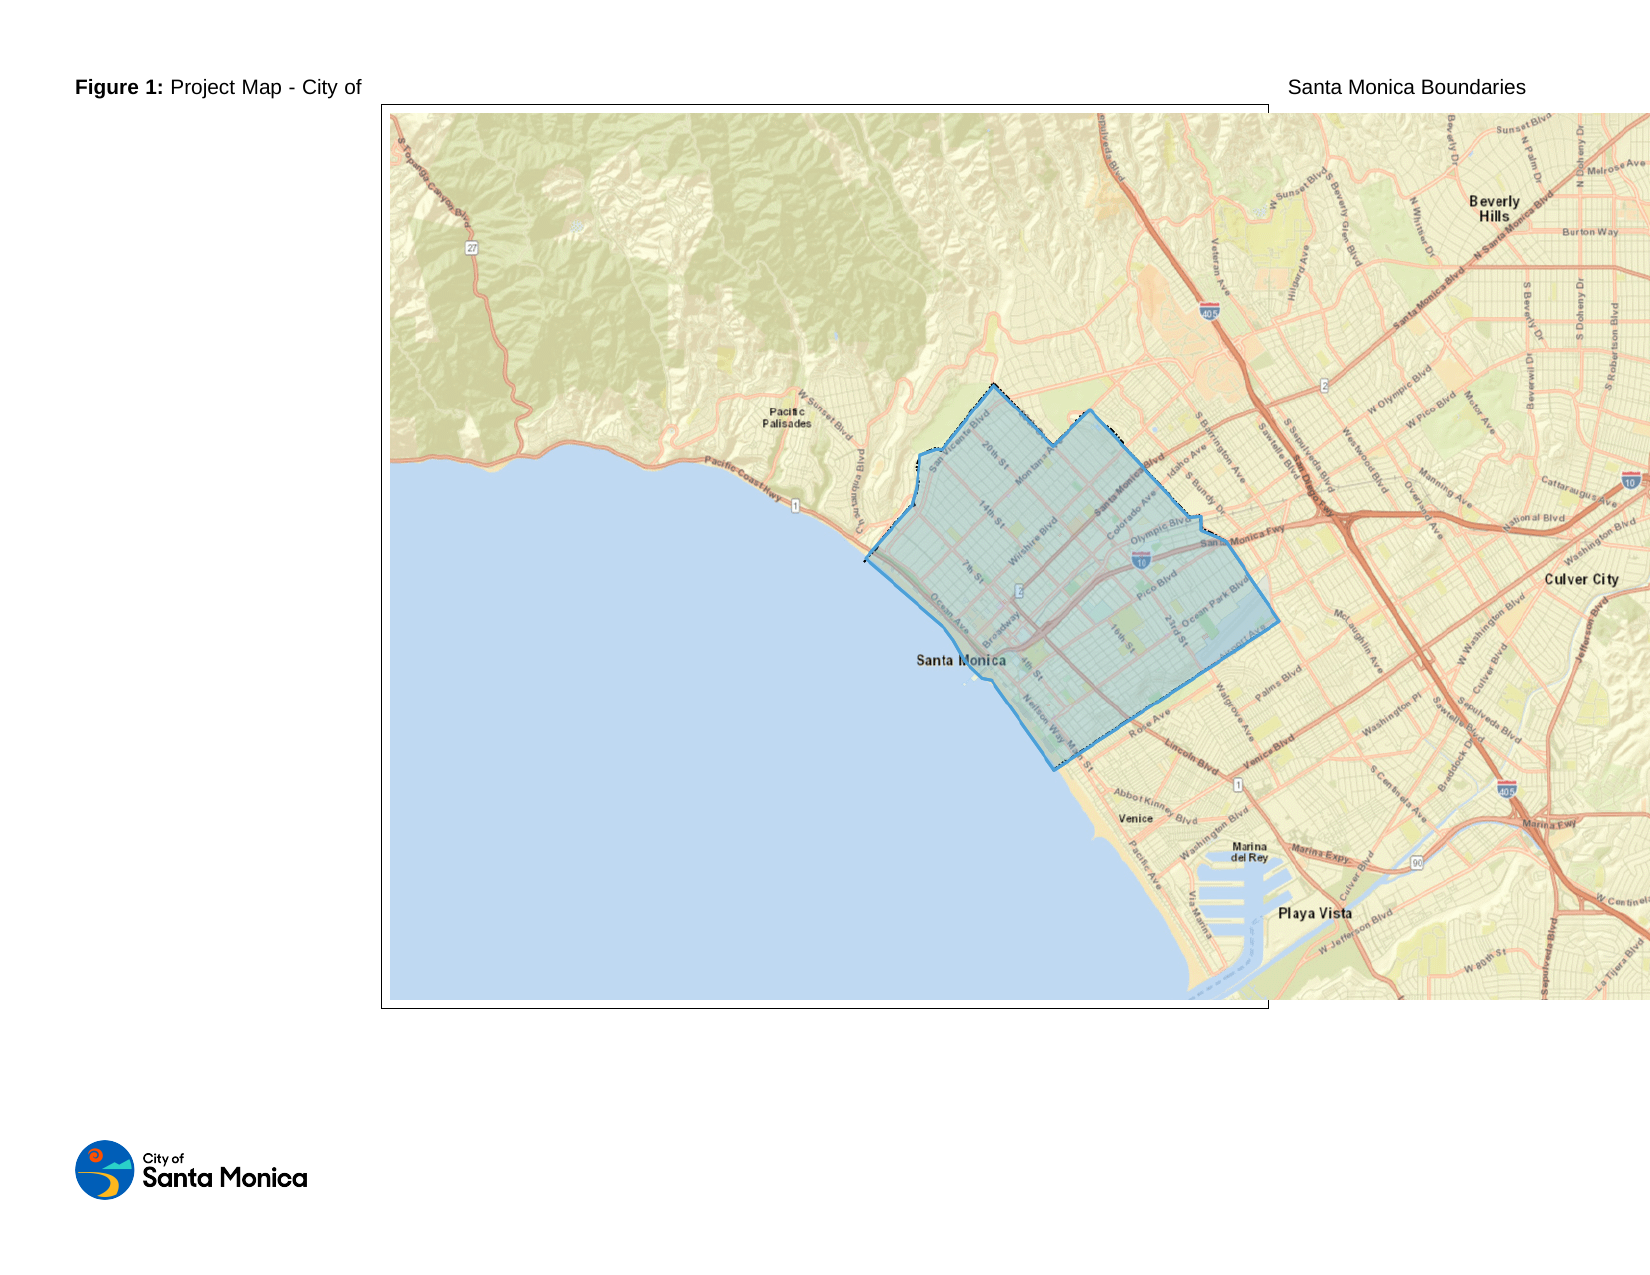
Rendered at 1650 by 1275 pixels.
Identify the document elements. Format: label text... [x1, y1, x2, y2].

picture [390, 113, 1650, 1000]
text Figure 1: Project Map - City of Santa Monica Boundaries [75, 75, 1575, 99]
picture [75, 1140, 307, 1200]
